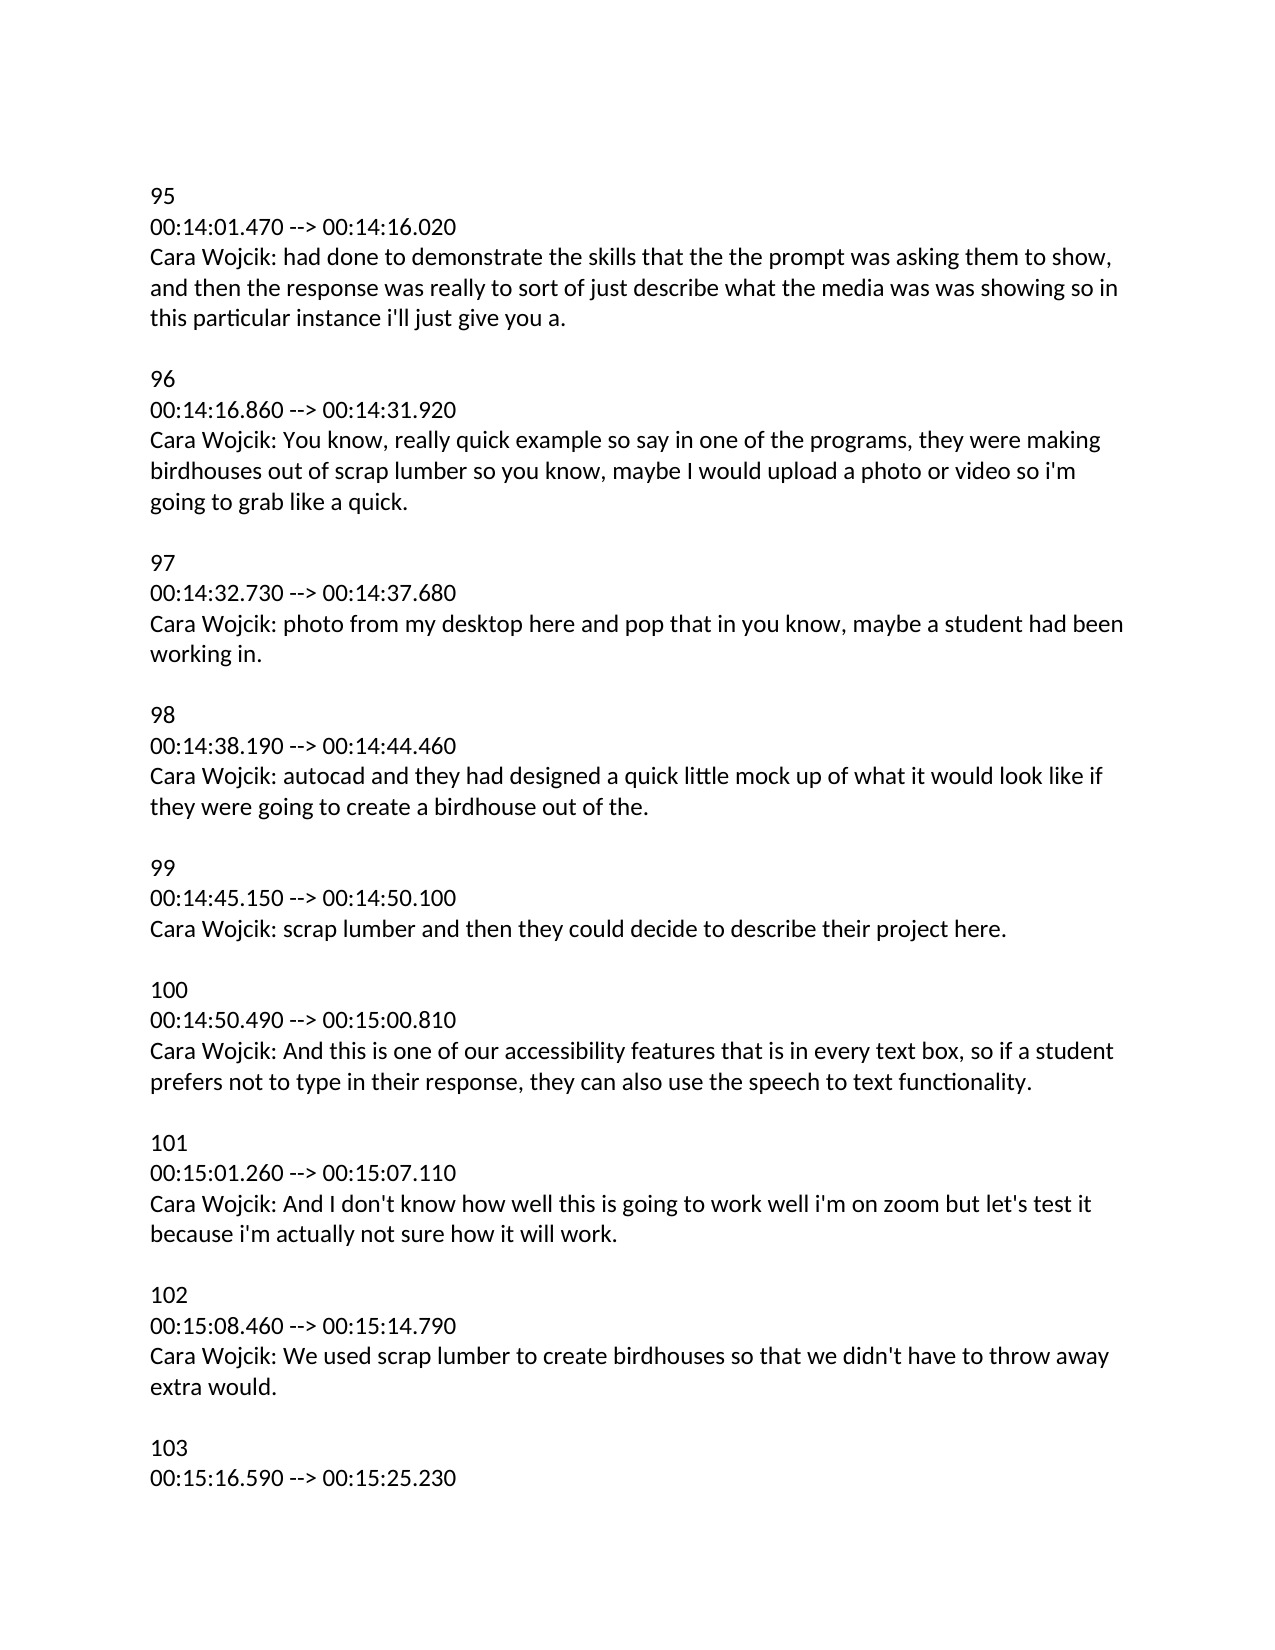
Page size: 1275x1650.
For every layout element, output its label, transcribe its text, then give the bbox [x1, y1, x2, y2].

text 97 [150, 547, 1125, 577]
text 00:14:16.860 --> 00:14:31.920 [150, 394, 1125, 425]
text Cara Wojcik: had done to demonstrate the skills that the the prompt was asking them to show, and then the response was really to sort of just describe what the media was was showing so in this particular instance i'll just give you a. [150, 242, 1125, 333]
text 95 [150, 181, 1125, 211]
text 00:14:38.190 --> 00:14:44.460 [150, 730, 1125, 760]
text 98 [150, 699, 1125, 730]
text 101 [150, 1127, 1125, 1157]
text 00:14:01.470 --> 00:14:16.020 [150, 211, 1125, 242]
text 00:14:45.150 --> 00:14:50.100 [150, 882, 1125, 913]
text 00:14:32.730 --> 00:14:37.680 [150, 577, 1125, 608]
text Cara Wojcik: And I don't know how well this is going to work well i'm on zoom but let's test it because i'm actually not sure how it will work. [150, 1188, 1125, 1249]
text 00:15:01.260 --> 00:15:07.110 [150, 1157, 1125, 1188]
text 96 [150, 364, 1125, 394]
text 00:15:16.590 --> 00:15:25.230 [150, 1462, 1125, 1493]
text 103 [150, 1432, 1125, 1462]
text Cara Wojcik: And this is one of our accessibility features that is in every text box, so if a student prefers not to type in their response, they can also use the speech to text functionality. [150, 1035, 1125, 1096]
text 99 [150, 852, 1125, 882]
text 00:14:50.490 --> 00:15:00.810 [150, 1004, 1125, 1035]
text Cara Wojcik: autocad and they had designed a quick little mock up of what it would look like if they were going to create a birdhouse out of the. [150, 760, 1125, 821]
text 100 [150, 974, 1125, 1004]
text Cara Wojcik: scrap lumber and then they could decide to describe their project here. [150, 913, 1125, 943]
text Cara Wojcik: You know, really quick example so say in one of the programs, they were making birdhouses out of scrap lumber so you know, maybe I would upload a photo or video so i'm going to grab like a quick. [150, 425, 1125, 516]
text 102 [150, 1279, 1125, 1310]
text Cara Wojcik: photo from my desktop here and pop that in you know, maybe a student had been working in. [150, 608, 1125, 669]
text 00:15:08.460 --> 00:15:14.790 [150, 1310, 1125, 1340]
text Cara Wojcik: We used scrap lumber to create birdhouses so that we didn't have to throw away extra would. [150, 1340, 1125, 1401]
